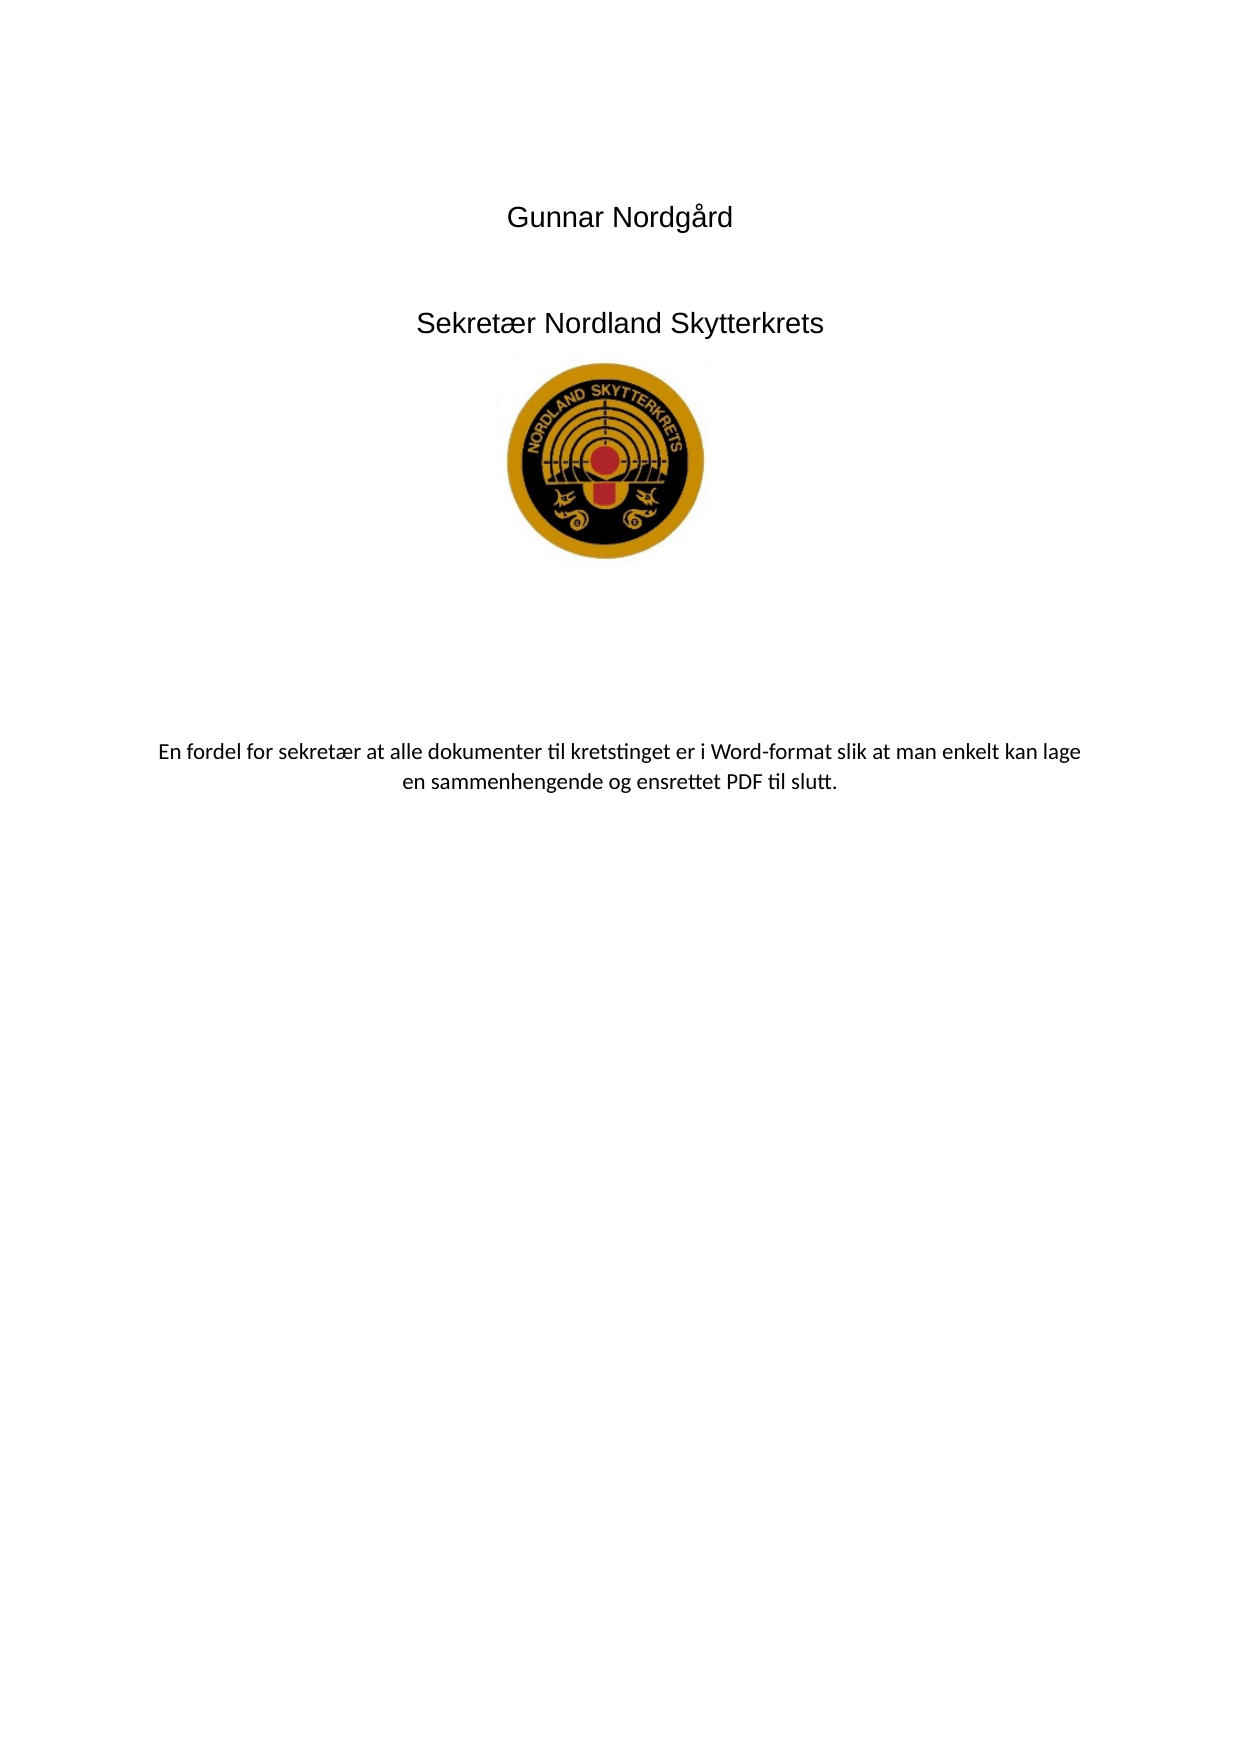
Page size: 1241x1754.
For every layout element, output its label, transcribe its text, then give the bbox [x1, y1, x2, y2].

text Gunnar Nordgård [148, 200, 1093, 234]
picture [495, 351, 714, 570]
text En fordel for sekretær at alle dokumenter til kretstinget er i Word-format slik at man enkelt kan lage en sammenhengende og ensrettet PDF til slutt. [148, 737, 1093, 795]
text Sekretær Nordland Skytterkrets [148, 306, 1093, 339]
